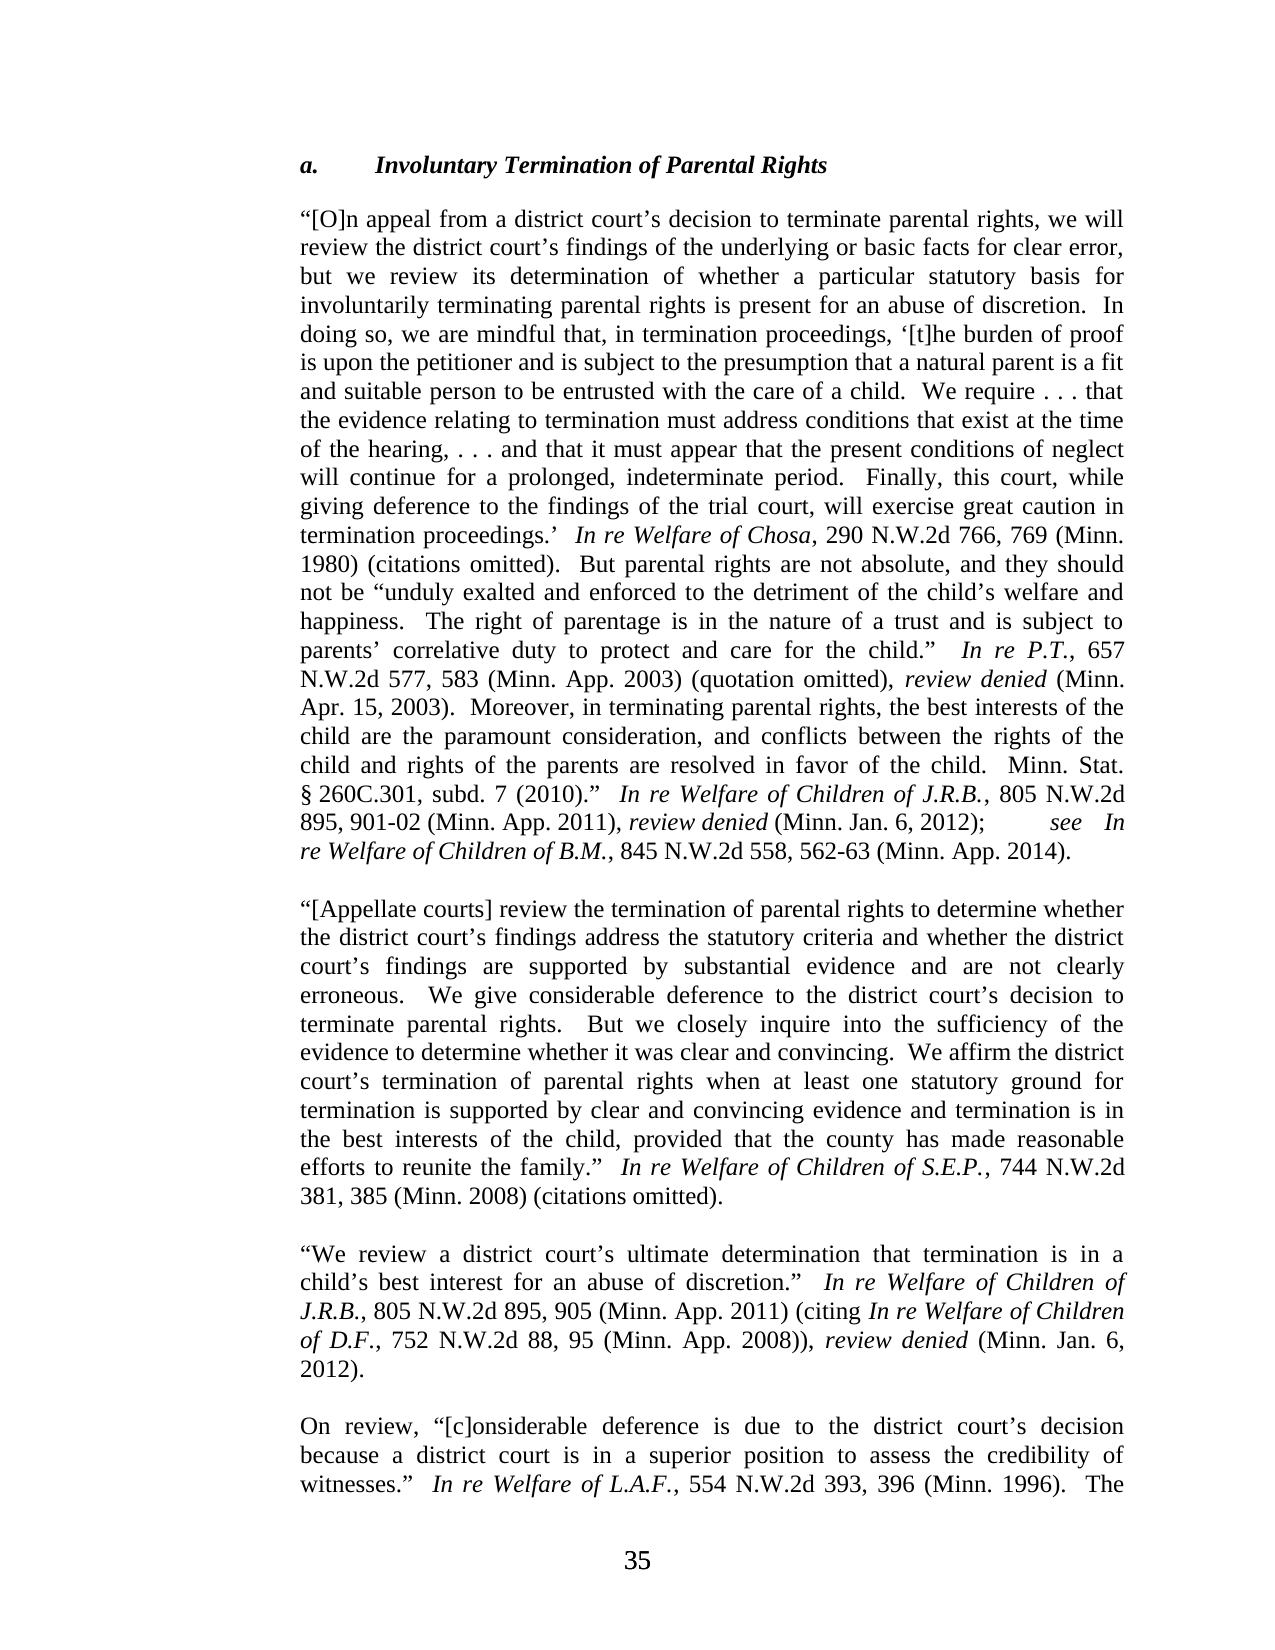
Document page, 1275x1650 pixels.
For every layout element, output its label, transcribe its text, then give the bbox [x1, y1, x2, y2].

subtitle a. Involuntary Termination of Parental Rights [300, 150, 1125, 179]
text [300, 1411, 1125, 1497]
text “We review a district court’s ultimate determination that termination is in a child’s best interest for an abuse of discretion.” In re Welfare of Children of J.R.B., 805 N.W.2d 895, 905 (Minn. App. 2011) (citing In re Welfare of Children of D.F., 752 N.W.2d 88, 95 (Minn. App. 2008)), review denied (Minn. Jan. 6, 2012). [300, 1239, 1125, 1382]
text “[Appellate courts] review the termination of parental rights to determine whether the district court’s findings address the statutory criteria and whether the district court’s findings are supported by substantial evidence and are not clearly erroneous. We give considerable deference to the district court’s decision to terminate parental rights. But we closely inquire into the sufficiency of the evidence to determine whether it was clear and convincing. We affirm the district court’s termination of parental rights when at least one statutory ground for termination is supported by clear and convincing evidence and termination is in the best interests of the child, provided that the county has made reasonable efforts to reunite the family.” In re Welfare of Children of S.E.P., 744 N.W.2d 381, 385 (Minn. 2008) (citations omitted). [300, 894, 1125, 1210]
text “[O]n appeal from a district court’s decision to terminate parental rights, we will review the district court’s findings of the underlying or basic facts for clear error, but we review its determination of whether a particular statutory basis for involuntarily terminating parental rights is present for an abuse of discretion. In doing so, we are mindful that, in termination proceedings, ‘[t]he burden of proof is upon the petitioner and is subject to the presumption that a natural parent is a fit and suitable person to be entrusted with the care of a child. We require . . . that the evidence relating to termination must address conditions that exist at the time of the hearing, . . . and that it must appear that the present conditions of neglect will continue for a prolonged, indeterminate period. Finally, this court, while giving deference to the findings of the trial court, will exercise great caution in termination proceedings.’ In re Welfare of Chosa, 290 N.W.2d 766, 769 (Minn. 1980) (citations omitted). But parental rights are not absolute, and they should not be “unduly exalted and enforced to the detriment of the child’s welfare and happiness. The right of parentage is in the nature of a trust and is subject to parents’ correlative duty to protect and care for the child.” In re P.T., 657 N.W.2d 577, 583 (Minn. App. 2003) (quotation omitted), review denied (Minn. Apr. 15, 2003). Moreover, in terminating parental rights, the best interests of the child are the paramount consideration, and conflicts between the rights of the child and rights of the parents are resolved in favor of the child. Minn. Stat. § 260C.301, subd. 7 (2010).” In re Welfare of Children of J.R.B., 805 N.W.2d 895, 901-02 (Minn. App. 2011), review denied (Minn. Jan. 6, 2012); see In re Welfare of Children of B.M., 845 N.W.2d 558, 562-63 (Minn. App. 2014). [300, 204, 1125, 865]
